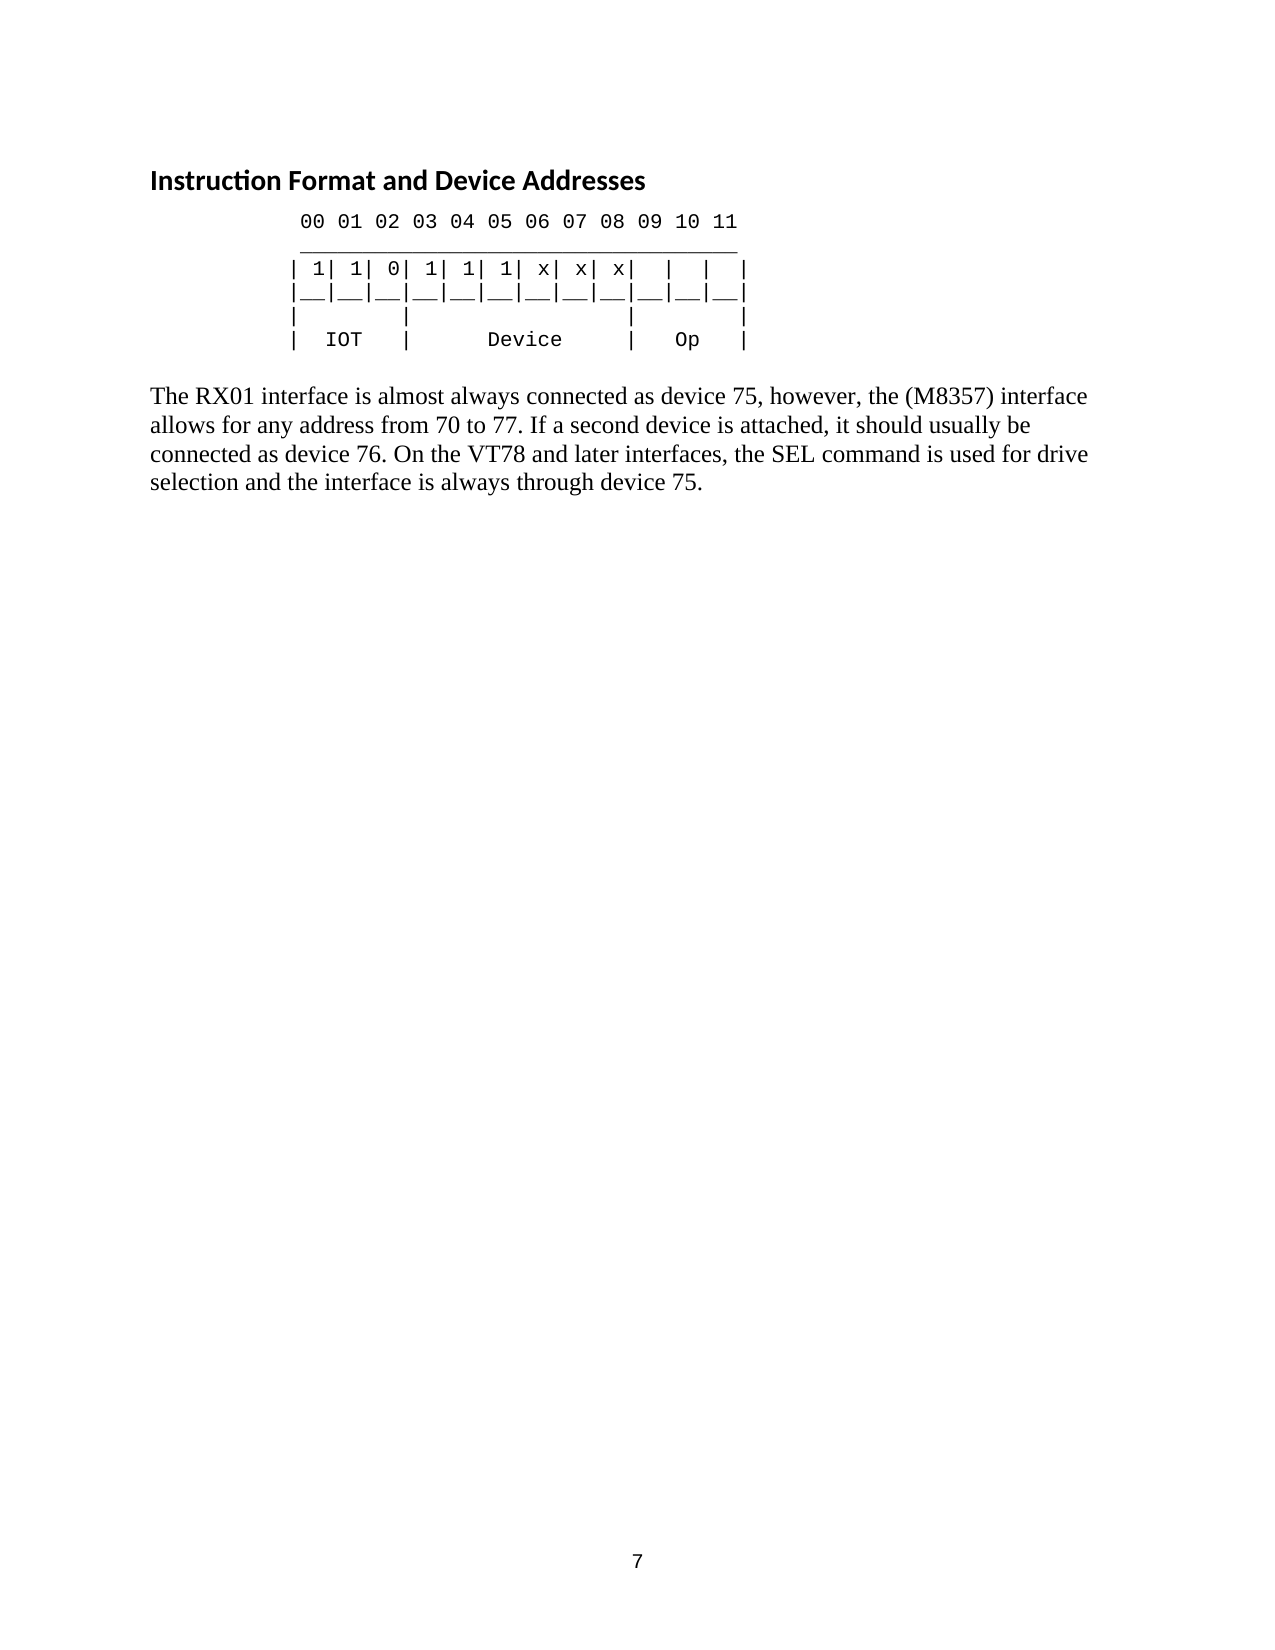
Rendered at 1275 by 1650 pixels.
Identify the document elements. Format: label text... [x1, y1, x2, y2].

text |__|__|__|__|__|__|__|__|__|__|__|__| [150, 282, 1125, 305]
text The RX01 interface is almost always connected as device 75, however, the (M8357) interface allows for any address from 70 to 77. If a second device is attached, it should usually be connected as device 76. On the VT78 and later interfaces, the SEL command is used for drive selection and the interface is always through device 75. [150, 381, 1125, 496]
subtitle Instruction Format and Device Addresses [150, 162, 1125, 198]
text ___________________________________ [150, 234, 1125, 258]
text | IOT | Device | Op | [150, 329, 1125, 352]
text | 1| 1| 0| 1| 1| 1| x| x| x| | | | [150, 258, 1125, 282]
text 00 01 02 03 04 05 06 07 08 09 10 11 [150, 211, 1125, 234]
text | | | | [150, 305, 1125, 329]
